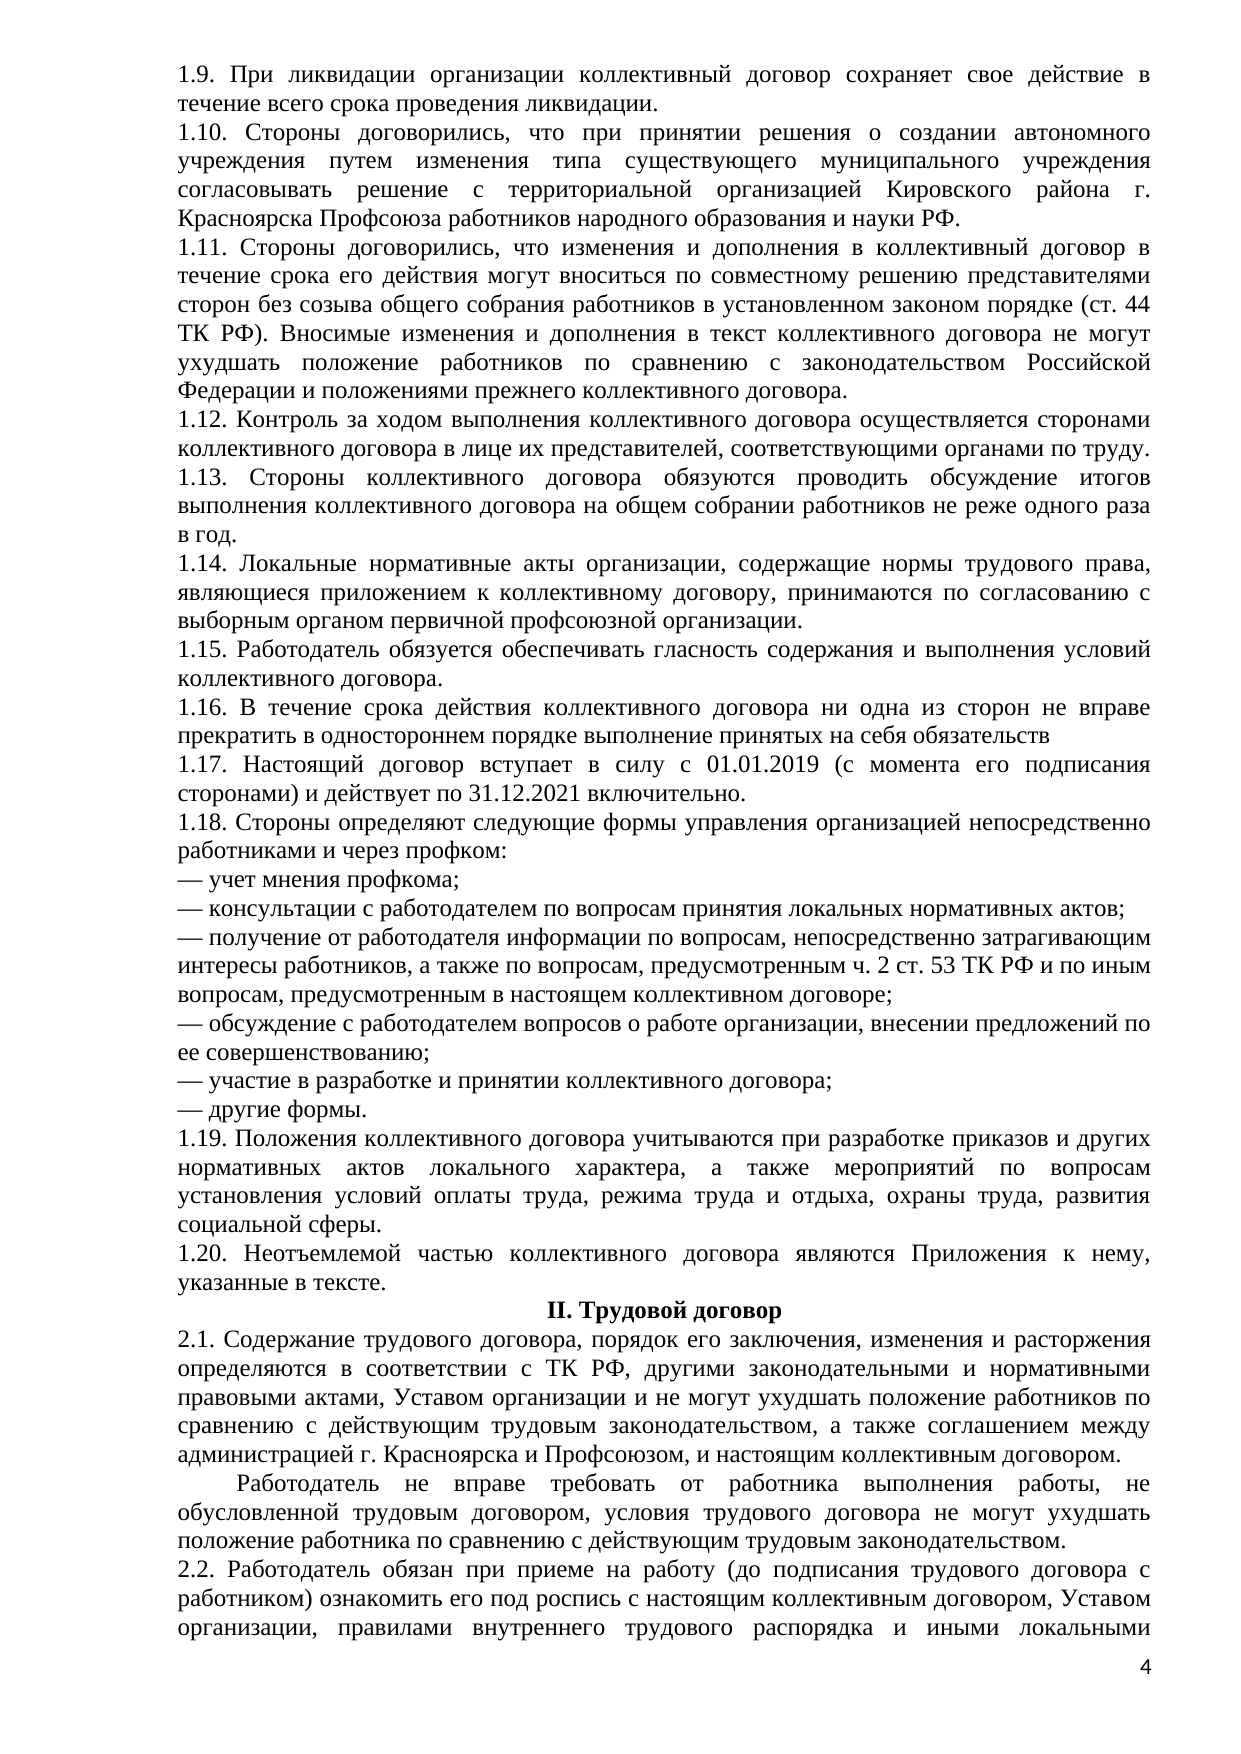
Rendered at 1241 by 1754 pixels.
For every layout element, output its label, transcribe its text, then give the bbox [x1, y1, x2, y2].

text Работодатель не вправе требовать от работника выполнения работы, не обусловленной трудовым договором, условия трудового договора не могут ухудшать положение работника по сравнению с действующим трудовым законодательством. [177, 1468, 1152, 1554]
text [177, 1554, 1152, 1640]
text — консультации с работодателем по вопросам принятия локальных нормативных актов; [177, 893, 1152, 922]
text 1.18. Стороны определяют следующие формы управления организацией непосредственно работниками и через профком: [177, 807, 1152, 864]
text — получение от работодателя информации по вопросам, непосредственно затрагивающим интересы работников, а также по вопросам, предусмотренным ч. 2 ст. 53 ТК РФ и по иным вопросам, предусмотренным в настоящем коллективном договоре; [177, 922, 1152, 1008]
text — обсуждение с работодателем вопросов о работе организации, внесении предложений по ее совершенствованию; [177, 1008, 1152, 1065]
text 1.11. Стороны договорились, что изменения и дополнения в коллективный договор в течение срока его действия могут вноситься по совместному решению представителями сторон без созыва общего собрания работников в установленном законом порядке (ст. 44 ТК РФ). Вносимые изменения и дополнения в текст коллективного договора не могут ухудшать положение работников по сравнению с законодательством Российской Федерации и положениями прежнего коллективного договора. [177, 232, 1152, 404]
text 1.17. Настоящий договор вступает в силу с 01.01.2019 (с момента его подписания сторонами) и действует по 31.12.2021 включительно. [177, 749, 1152, 807]
text 1.10. Стороны договорились, что при принятии решения о создании автономного учреждения путем изменения типа существующего муниципального учреждения согласовывать решение с территориальной организацией Кировского района г. Красноярска Профсоюза работников народного образования и науки РФ. [177, 117, 1152, 232]
text — другие формы. [177, 1094, 1152, 1123]
text 1.15. Работодатель обязуется обеспечивать гласность содержания и выполнения условий коллективного договора. [177, 634, 1152, 692]
text 1.12. Контроль за ходом выполнения коллективного договора осуществляется сторонами коллективного договора в лице их представителей, соответствующими органами по труду. 1.13. Стороны коллективного договора обязуются проводить обсуждение итогов выполнения коллективного договора на общем собрании работников не реже одного раза в год. [177, 404, 1152, 548]
text — учет мнения профкома; [177, 864, 1152, 893]
text 1.9. При ликвидации организации коллективный договор сохраняет свое действие в течение всего срока проведения ликвидации. [177, 59, 1152, 117]
text 1.14. Локальные нормативные акты организации, содержащие нормы трудового права, являющиеся приложением к коллективному договору, принимаются по согласованию с выборным органом первичной профсоюзной организации. [177, 548, 1152, 634]
text 1.16. В течение срока действия коллективного договора ни одна из сторон не вправе прекратить в одностороннем порядке выполнение принятых на себя обязательств [177, 692, 1152, 749]
text 1.19. Положения коллективного договора учитываются при разработке приказов и других нормативных актов локального характера, а также мероприятий по вопросам установления условий оплаты труда, режима труда и отдыха, охраны труда, развития социальной сферы. [177, 1123, 1152, 1238]
text 2.1. Содержание трудового договора, порядок его заключения, изменения и расторжения определяются в соответствии с ТК РФ, другими законодательными и нормативными правовыми актами, Уставом организации и не могут ухудшать положение работников по сравнению с действующим трудовым законодательством, а также соглашением между администрацией г. Красноярска и Профсоюзом, и настоящим коллективным договором. [177, 1324, 1152, 1468]
text — участие в разработке и принятии коллективного договора; [177, 1065, 1152, 1094]
text II. Трудовой договор [177, 1295, 1152, 1324]
text 1.20. Неотъемлемой частью коллективного договора являются Приложения к нему, указанные в тексте. [177, 1238, 1152, 1295]
